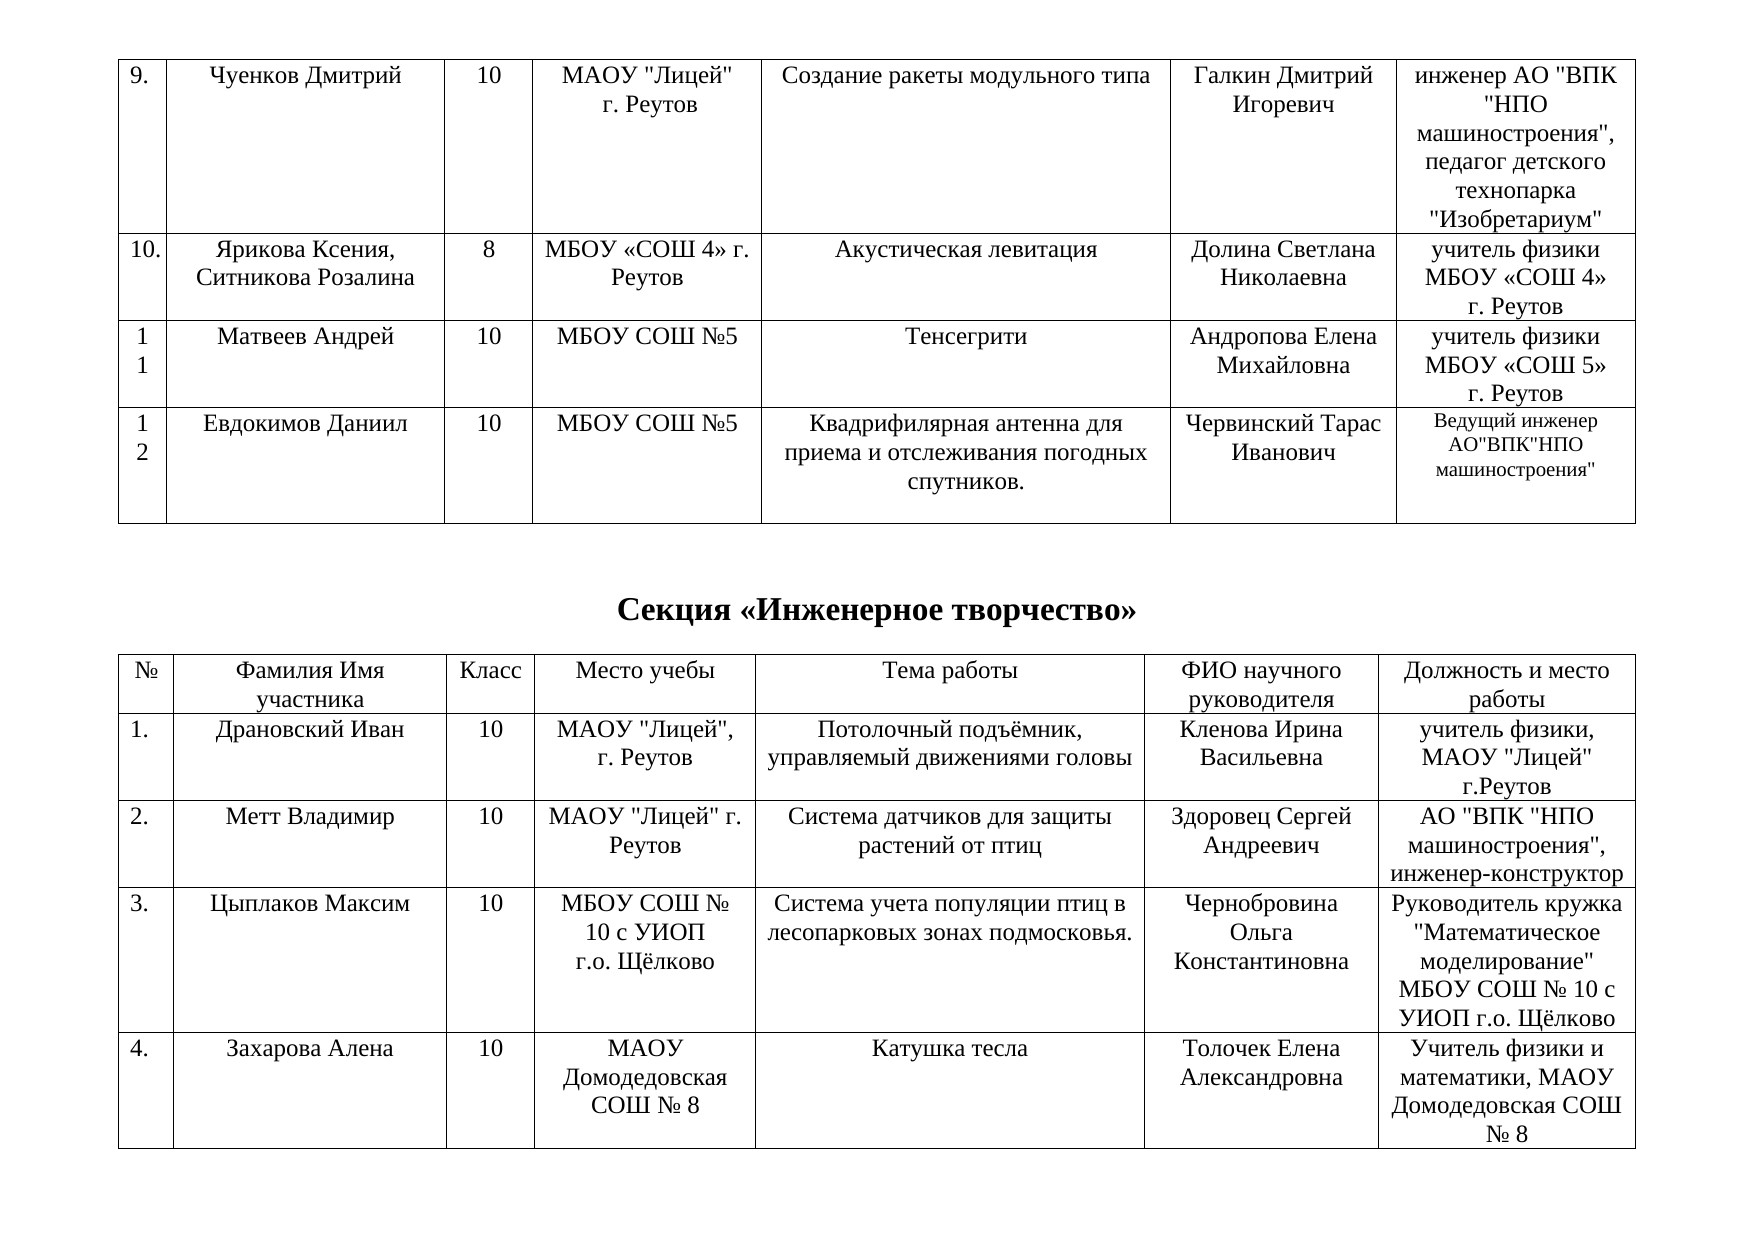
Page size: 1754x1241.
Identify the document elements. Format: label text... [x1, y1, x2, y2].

table_header ФИО научного руководителя [1145, 655, 1378, 713]
table_cell Кленова Ирина Васильевна [1145, 714, 1378, 800]
table_cell МАОУ "Лицей" г. Реутов [533, 60, 761, 233]
table_cell учитель физики МБОУ «СОШ 5» г. Реутов [1397, 321, 1635, 407]
table_header Должность и место работы [1379, 655, 1635, 713]
table_cell учитель физики МБОУ «СОШ 4» г. Реутов [1397, 234, 1635, 320]
table_cell МАОУ "Лицей" г. Реутов [535, 801, 755, 887]
table_cell МБОУ СОШ №5 [533, 408, 761, 523]
table_cell [119, 888, 173, 1032]
table_cell Система учета популяции птиц в лесопарковых зонах подмосковья. [756, 888, 1144, 1032]
table_cell 11 [119, 321, 166, 407]
table_header Класс [447, 655, 534, 713]
table_cell Квадрифилярная антенна для приема и отслеживания погодных спутников. [762, 408, 1170, 523]
table_cell Евдокимов Даниил [167, 408, 444, 523]
table_cell Матвеев Андрей [167, 321, 444, 407]
table_cell Создание ракеты модульного типа [762, 60, 1170, 233]
table_cell Учитель физики и математики, МАОУ Домодедовская СОШ № 8 [1379, 1033, 1635, 1148]
table_cell инженер АО "ВПК "НПО машиностроения", педагог детского технопарка "Изобретариум" [1397, 60, 1635, 233]
table_cell 12 [119, 408, 166, 523]
table_cell 10 [447, 1033, 534, 1148]
table_cell Драновский Иван [174, 714, 446, 800]
table_cell МБОУ «СОШ 4» г. Реутов [533, 234, 761, 320]
table_cell Чернобровина Ольга Константиновна [1145, 888, 1378, 1032]
table_cell Метт Владимир [174, 801, 446, 887]
table_cell Акустическая левитация [762, 234, 1170, 320]
table_header Фамилия Имя участника [174, 655, 446, 713]
table_cell МАОУ Домодедовская СОШ № 8 [535, 1033, 755, 1148]
table_cell МБОУ СОШ № 10 с УИОП г.о. Щёлково [535, 888, 755, 1032]
table_cell Чуенков Дмитрий [167, 60, 444, 233]
table_cell Руководитель кружка "Математическое моделирование" МБОУ СОШ № 10 с УИОП г.о. Щёлково [1379, 888, 1635, 1032]
table_cell Червинский Тарас Иванович [1171, 408, 1396, 523]
table_header № [119, 655, 173, 713]
table_cell Долина Светлана Николаевна [1171, 234, 1396, 320]
table_cell Катушка тесла [756, 1033, 1144, 1148]
table_cell МАОУ "Лицей", г. Реутов [535, 714, 755, 800]
table_cell Ярикова Ксения, Ситникова Розалина [167, 234, 444, 320]
table_cell Потолочный подъёмник, управляемый движениями головы [756, 714, 1144, 800]
table_cell [119, 60, 166, 233]
table_cell Система датчиков для защиты растений от птиц [756, 801, 1144, 887]
table_cell 10 [447, 801, 534, 887]
table_header Тема работы [756, 655, 1144, 713]
table_cell [119, 1033, 173, 1148]
table_cell [119, 801, 173, 887]
table_cell 8 [445, 234, 532, 320]
table_cell 10 [445, 321, 532, 407]
table_cell МБОУ СОШ №5 [533, 321, 761, 407]
table_cell [119, 714, 173, 800]
table_cell Ведущий инженер АО"ВПК"НПО машиностроения" [1397, 408, 1635, 523]
table_cell 10 [447, 888, 534, 1032]
table_cell Захарова Алена [174, 1033, 446, 1148]
text Секция «Инженерное творчество» [118, 589, 1636, 628]
table_cell 10 [447, 714, 534, 800]
table_header Место учебы [535, 655, 755, 713]
table_cell Толочек Елена Александровна [1145, 1033, 1378, 1148]
table_cell Тенсегрити [762, 321, 1170, 407]
table_cell Андропова Елена Михайловна [1171, 321, 1396, 407]
table_cell АО "ВПК "НПО машиностроения", инженер-конструктор [1379, 801, 1635, 887]
table_cell [119, 234, 166, 320]
table_cell Галкин Дмитрий Игоревич [1171, 60, 1396, 233]
table_cell Здоровец Сергей Андреевич [1145, 801, 1378, 887]
table_cell учитель физики, МАОУ "Лицей" г.Реутов [1379, 714, 1635, 800]
table_cell Цыплаков Максим [174, 888, 446, 1032]
table_cell 10 [445, 408, 532, 523]
table_cell 10 [445, 60, 532, 233]
